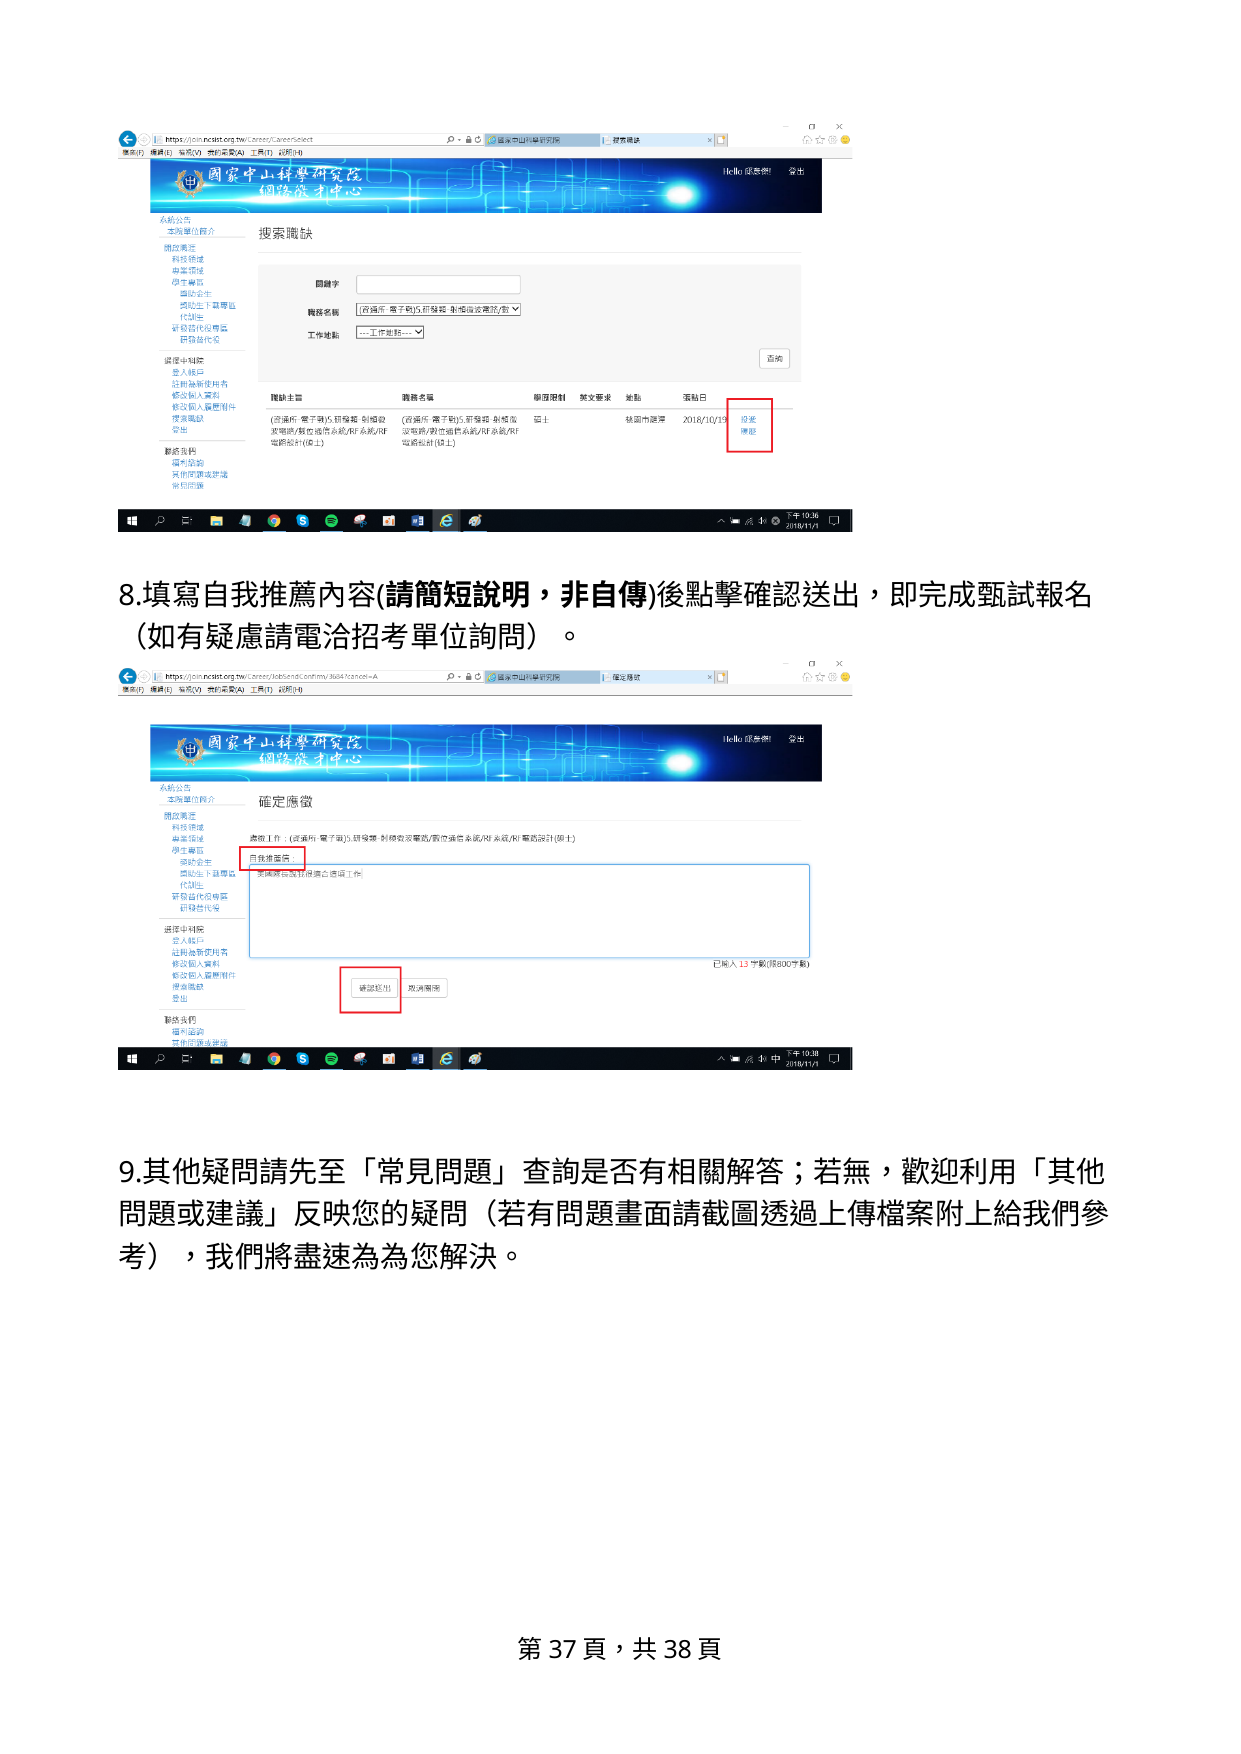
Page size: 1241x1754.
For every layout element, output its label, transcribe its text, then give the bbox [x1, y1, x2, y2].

text 9.其他疑問請先至「常見問題」查詢是否有相關解答；若無，歡迎利用「其他問題或建議」反映您的疑問（若有問題畫面請截圖透過上傳檔案附上給我們參考），我們將盡速為為您解決。 [118, 1148, 1122, 1276]
text 8.填寫自我推薦內容(請簡短說明，非自傳)後點擊確認送出，即完成甄試報名（如有疑慮請電洽招考單位詢問）。 [118, 571, 1122, 656]
picture [118, 655, 853, 1070]
picture [118, 118, 853, 532]
